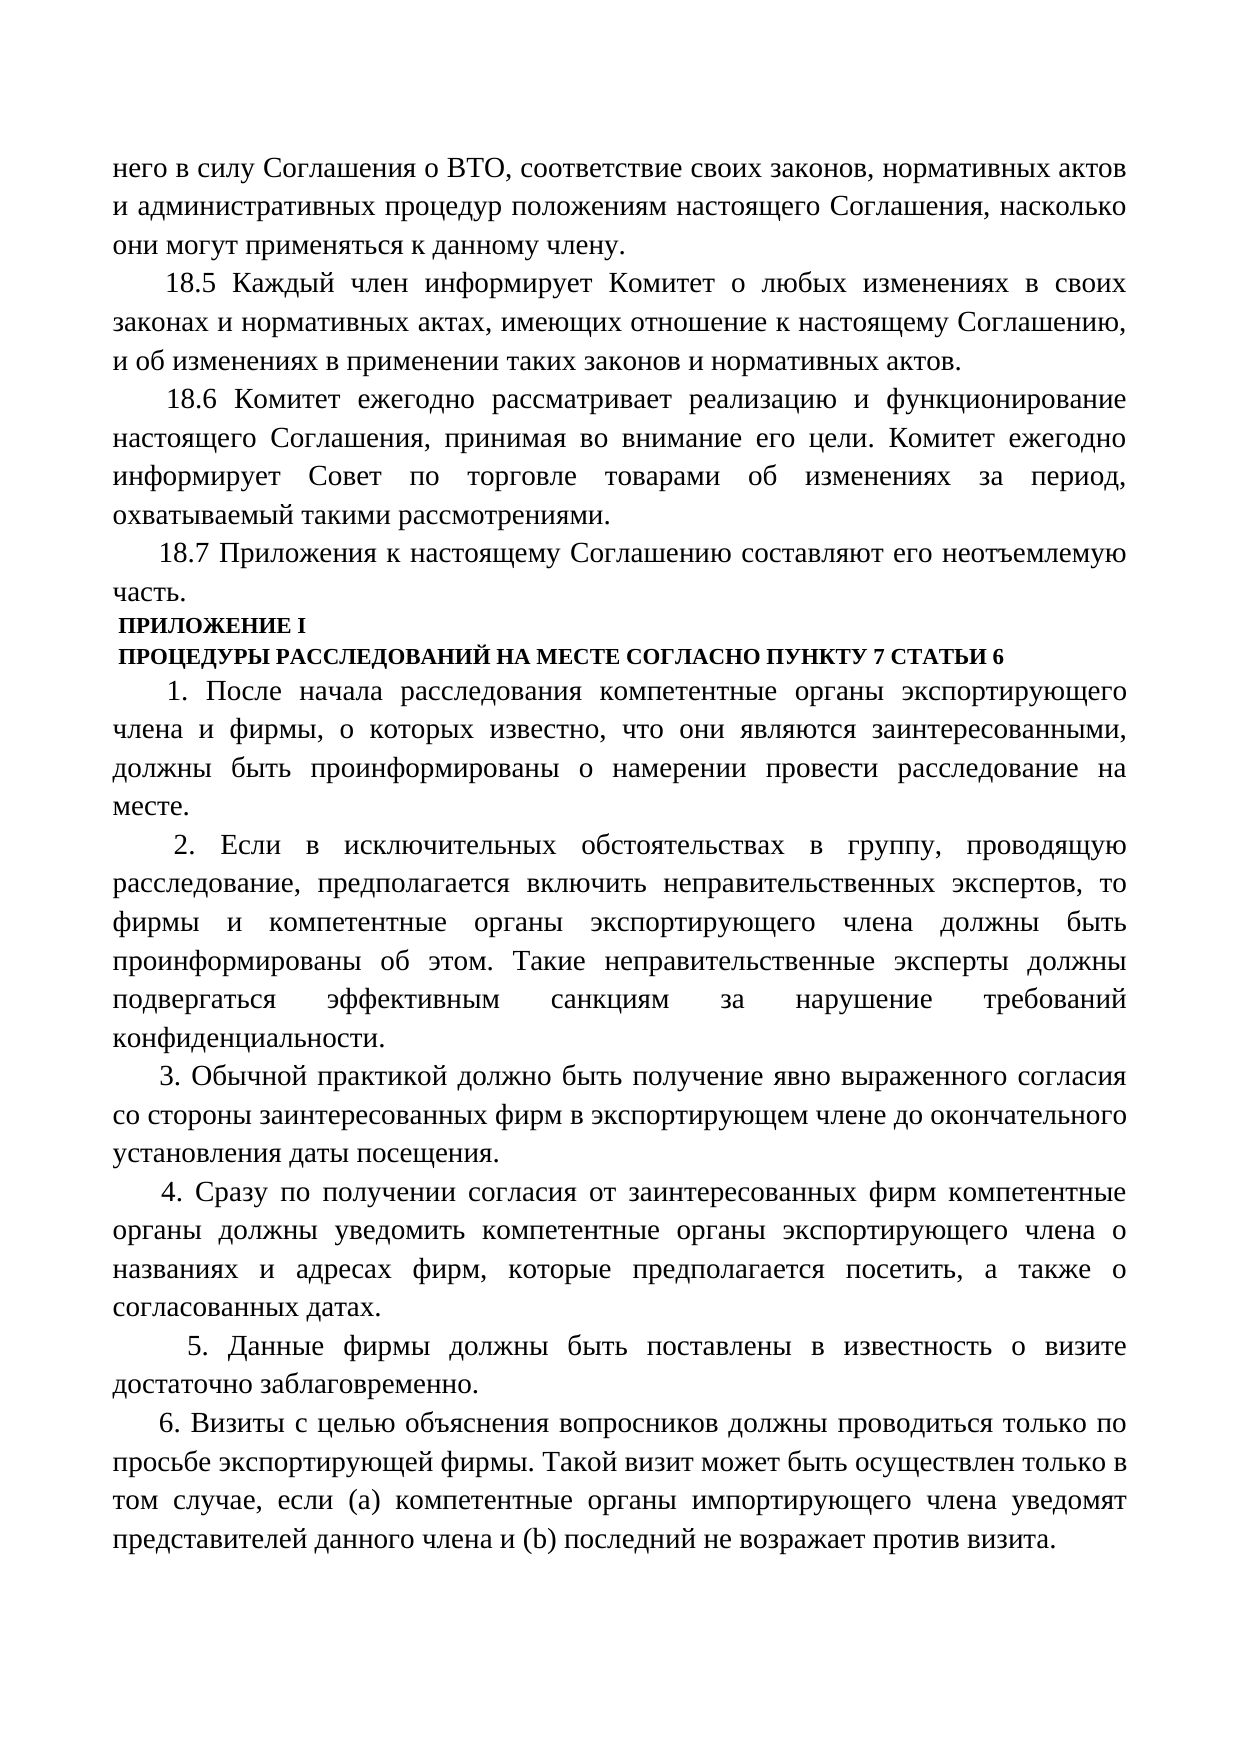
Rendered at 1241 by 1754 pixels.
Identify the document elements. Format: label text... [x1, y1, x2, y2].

text 18.7 Приложения к настоящему Соглашению составляют его неотъемлемую часть. [112, 535, 1128, 607]
text 3. Обычной практикой должно быть получение явно выраженного согласия со стороны заинтересованных фирм в экспортирующем члене до окончательного установления даты посещения. [112, 1058, 1128, 1169]
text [112, 150, 1128, 261]
text 4. Сразу по получении согласия от заинтересованных фирм компетентные органы должны уведомить компетентные органы экспортирующего члена о названиях и адресах фирм, которые предполагается посетить, а также о согласованных датах. [112, 1174, 1128, 1323]
text 18.5 Каждый член информирует Комитет о любых изменениях в своих законах и нормативных актах, имеющих отношение к настоящему Соглашению, и об изменениях в применении таких законов и нормативных актов. [112, 266, 1128, 376]
text 2. Если в исключительных обстоятельствах в группу, проводящую расследование, предполагается включить неправительственных экспертов, то фирмы и компетентные органы экспортирующего члена должны быть проинформированы об этом. Такие неправительственные эксперты должны подвергаться эффективным санкциям за нарушение требований конфиденциальности. [112, 827, 1128, 1053]
text 5. Данные фирмы должны быть поставлены в известность о визите достаточно заблаговременно. [112, 1328, 1128, 1400]
text 6. Визиты с целью объяснения вопросников должны проводиться только по просьбе экспортирующей фирмы. Такой визит может быть осуществлен только в том случае, если (а) компетентные органы импортирующего члена уведомят представителей данного члена и (b) последний не возражает против визита. [112, 1405, 1128, 1554]
text ПРИЛОЖЕНИЕ I [112, 612, 1128, 639]
text ПРОЦЕДУРЫ РАССЛЕДОВАНИЙ НА МЕСТЕ СОГЛАСНО ПУНКТУ 7 СТАТЬИ 6 [112, 643, 1128, 669]
text 1. После начала расследования компетентные органы экспортирующего члена и фирмы, о которых известно, что они являются заинтересованными, должны быть проинформированы о намерении провести расследование на месте. [112, 673, 1128, 822]
text 18.6 Комитет ежегодно рассматривает реализацию и функционирование настоящего Соглашения, принимая во внимание его цели. Комитет ежегодно информирует Совет по торговле товарами об изменениях за период, охватываемый такими рассмотрениями. [112, 381, 1128, 530]
